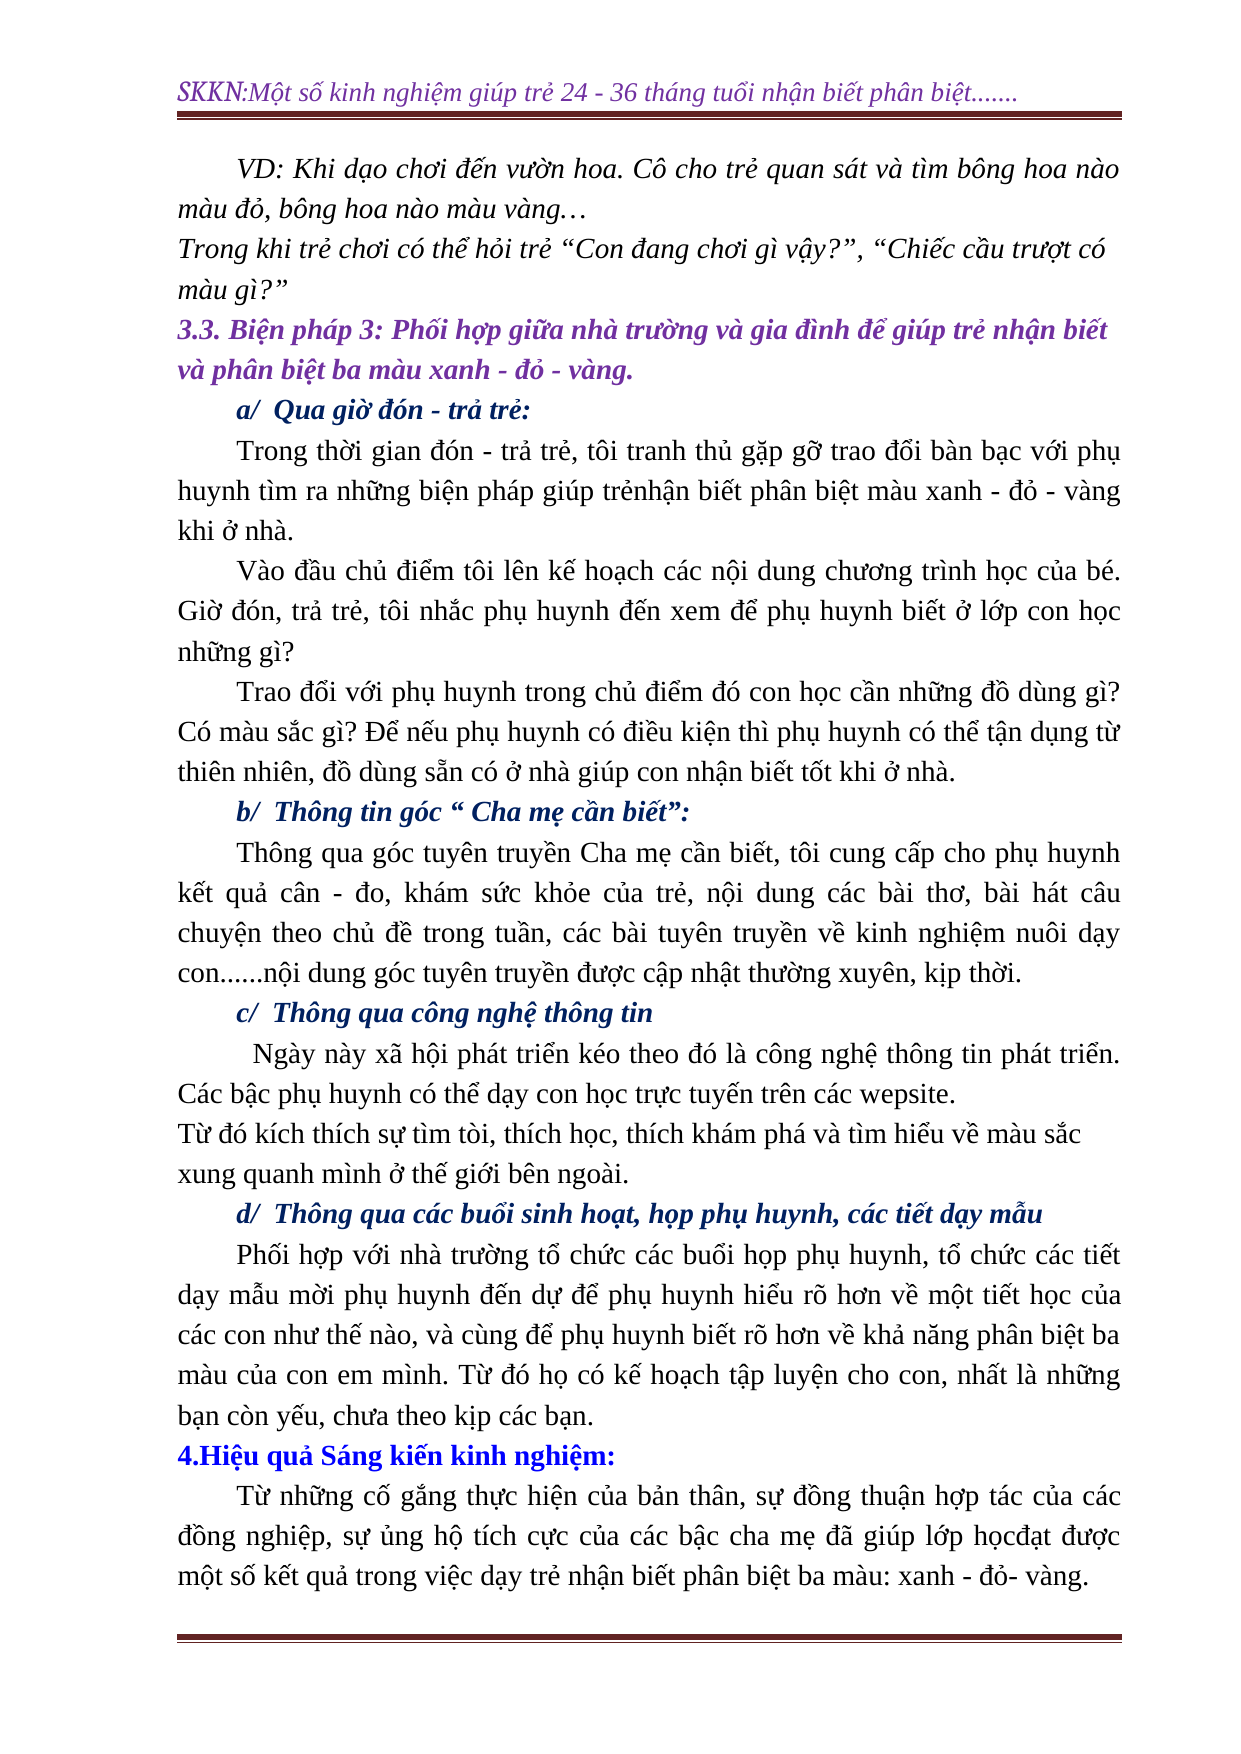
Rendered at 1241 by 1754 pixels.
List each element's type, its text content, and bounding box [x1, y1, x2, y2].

text 3.3. Biện pháp 3: Phối hợp giữa nhà trường và gia đình để giúp trẻ nhận biết và phân biệt ba màu xanh - đỏ - vàng. [177, 312, 1122, 386]
text VD: Khi dạo chơi đến vườn hoa. Cô cho trẻ quan sát và tìm bông hoa nào màu đỏ, bông hoa nào màu vàng… [177, 151, 1122, 225]
text a/ Qua giờ đón - trả trẻ: [177, 392, 1122, 426]
subtitle 4.Hiệu quả Sáng kiến kinh nghiệm: [177, 1438, 1122, 1471]
text c/ Thông qua công nghệ thông tin [177, 996, 1122, 1029]
text Từ đó kích thích sự tìm tòi, thích học, thích khám phá và tìm hiểu về màu sắc xung quanh mình ở thế giới bên ngoài. [177, 1116, 1122, 1190]
text Trao đổi với phụ huynh trong chủ điểm đó con học cần những đồ dùng gì? Có màu sắc gì? Để nếu phụ huynh có điều kiện thì phụ huynh có thể tận dụng từ thiên nhiên, đồ dùng sẵn có ở nhà giúp con nhận biết tốt khi ở nhà. [177, 674, 1122, 788]
text Trong thời gian đón - trả trẻ, tôi tranh thủ gặp gỡ trao đổi bàn bạc với phụ huynh tìm ra những biện pháp giúp trẻnhận biết phân biệt màu xanh - đỏ - vàng khi ở nhà. [177, 433, 1122, 547]
text Từ những cố gắng thực hiện của bản thân, sự đồng thuận hợp tác của các đồng nghiệp, sự ủng hộ tích cực của các bậc cha mẹ đã giúp lớp họcđạt được một số kết quả trong việc dạy trẻ nhận biết phân biệt ba màu: xanh - đỏ- vàng. [177, 1478, 1122, 1592]
text Ngày này xã hội phát triển kéo theo đó là công nghệ thông tin phát triển. Các bậc phụ huynh có thể dạy con học trực tuyến trên các wepsite. [177, 1036, 1122, 1109]
text Phối hợp với nhà trường tổ chức các buổi họp phụ huynh, tổ chức các tiết dạy mẫu mời phụ huynh đến dự để phụ huynh hiểu rõ hơn về một tiết học của các con như thế nào, và cùng để phụ huynh biết rõ hơn về khả năng phân biệt ba màu của con em mình. Từ đó họ có kế hoạch tập luyện cho con, nhất là những bạn còn yếu, chưa theo kịp các bạn. [177, 1237, 1122, 1431]
text Thông qua góc tuyên truyền Cha mẹ cần biết, tôi cung cấp cho phụ huynh kết quả cân - đo, khám sức khỏe của trẻ, nội dung các bài thơ, bài hát câu chuyện theo chủ đề trong tuần, các bài tuyên truyền về kinh nghiệm nuôi dạy con......nội dung góc tuyên truyền được cập nhật thường xuyên, kịp thời. [177, 835, 1122, 989]
text Vào đầu chủ điểm tôi lên kế hoạch các nội dung chương trình học của bé. Giờ đón, trả trẻ, tôi nhắc phụ huynh đến xem để phụ huynh biết ở lớp con học những gì? [177, 553, 1122, 667]
text b/ Thông tin góc “ Cha mẹ cần biết”: [177, 794, 1122, 828]
text Trong khi trẻ chơi có thể hỏi trẻ “Con đang chơi gì vậy?”, “Chiếc cầu trượt có màu gì?” [177, 232, 1122, 305]
text d/ Thông qua các buổi sinh hoạt, họp phụ huynh, các tiết dạy mẫu [177, 1197, 1122, 1230]
